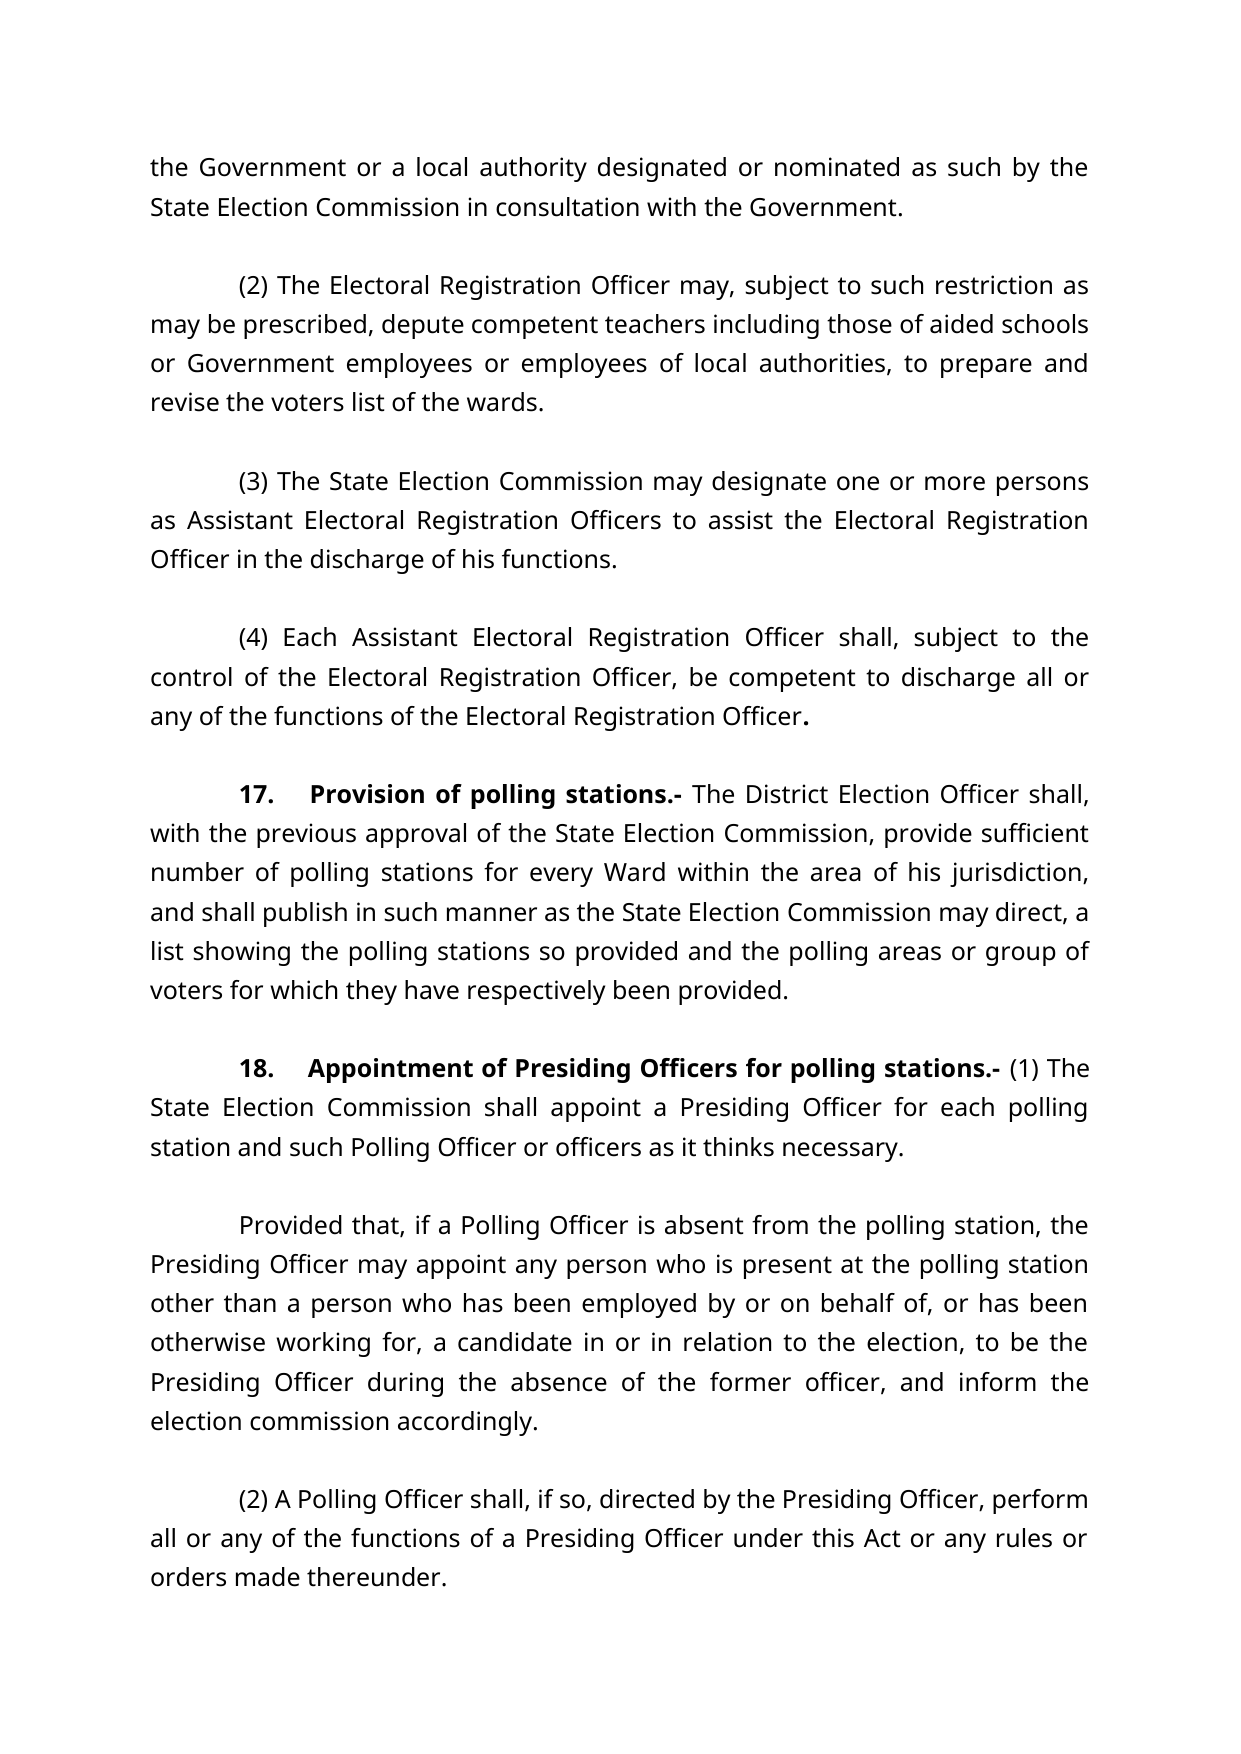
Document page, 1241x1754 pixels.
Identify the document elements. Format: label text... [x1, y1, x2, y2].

text (3) The State Election Commission may designate one or more persons as Assistant Electoral Registration Officers to assist the Electoral Registration Officer in the discharge of his functions. [150, 463, 1090, 576]
text Provided that, if a Polling Officer is absent from the polling station, the Presiding Officer may appoint any person who is present at the polling station other than a person who has been employed by or on behalf of, or has been otherwise working for, a candidate in or in relation to the election, to be the Presiding Officer during the absence of the former officer, and inform the election commission accordingly. [150, 1207, 1090, 1437]
text (2) A Polling Officer shall, if so, directed by the Presiding Officer, perform all or any of the functions of a Presiding Officer under this Act or any rules or orders made thereunder. [150, 1482, 1090, 1594]
list Provision of polling stations.- The District Election Officer shall, with the previous approval of the State Election Commission, provide sufficient number of polling stations for every Ward within the area of his jurisdiction, and shall publish in such manner as the State Election Commission may direct, a list showing the polling stations so provided and the polling areas or group of voters for which they have respectively been provided. [150, 777, 1090, 1007]
text (2) The Electoral Registration Officer may, subject to such restriction as may be prescribed, depute competent teachers including those of aided schools or Government employees or employees of local authorities, to prepare and revise the voters list of the wards. [150, 267, 1090, 419]
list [150, 150, 1090, 223]
text (4) Each Assistant Electoral Registration Officer shall, subject to the control of the Electoral Registration Officer, be competent to discharge all or any of the functions of the Electoral Registration Officer. [150, 620, 1090, 732]
list Appointment of Presiding Officers for polling stations.- (1) The State Election Commission shall appoint a Presiding Officer for each polling station and such Polling Officer or officers as it thinks necessary. [150, 1051, 1090, 1163]
